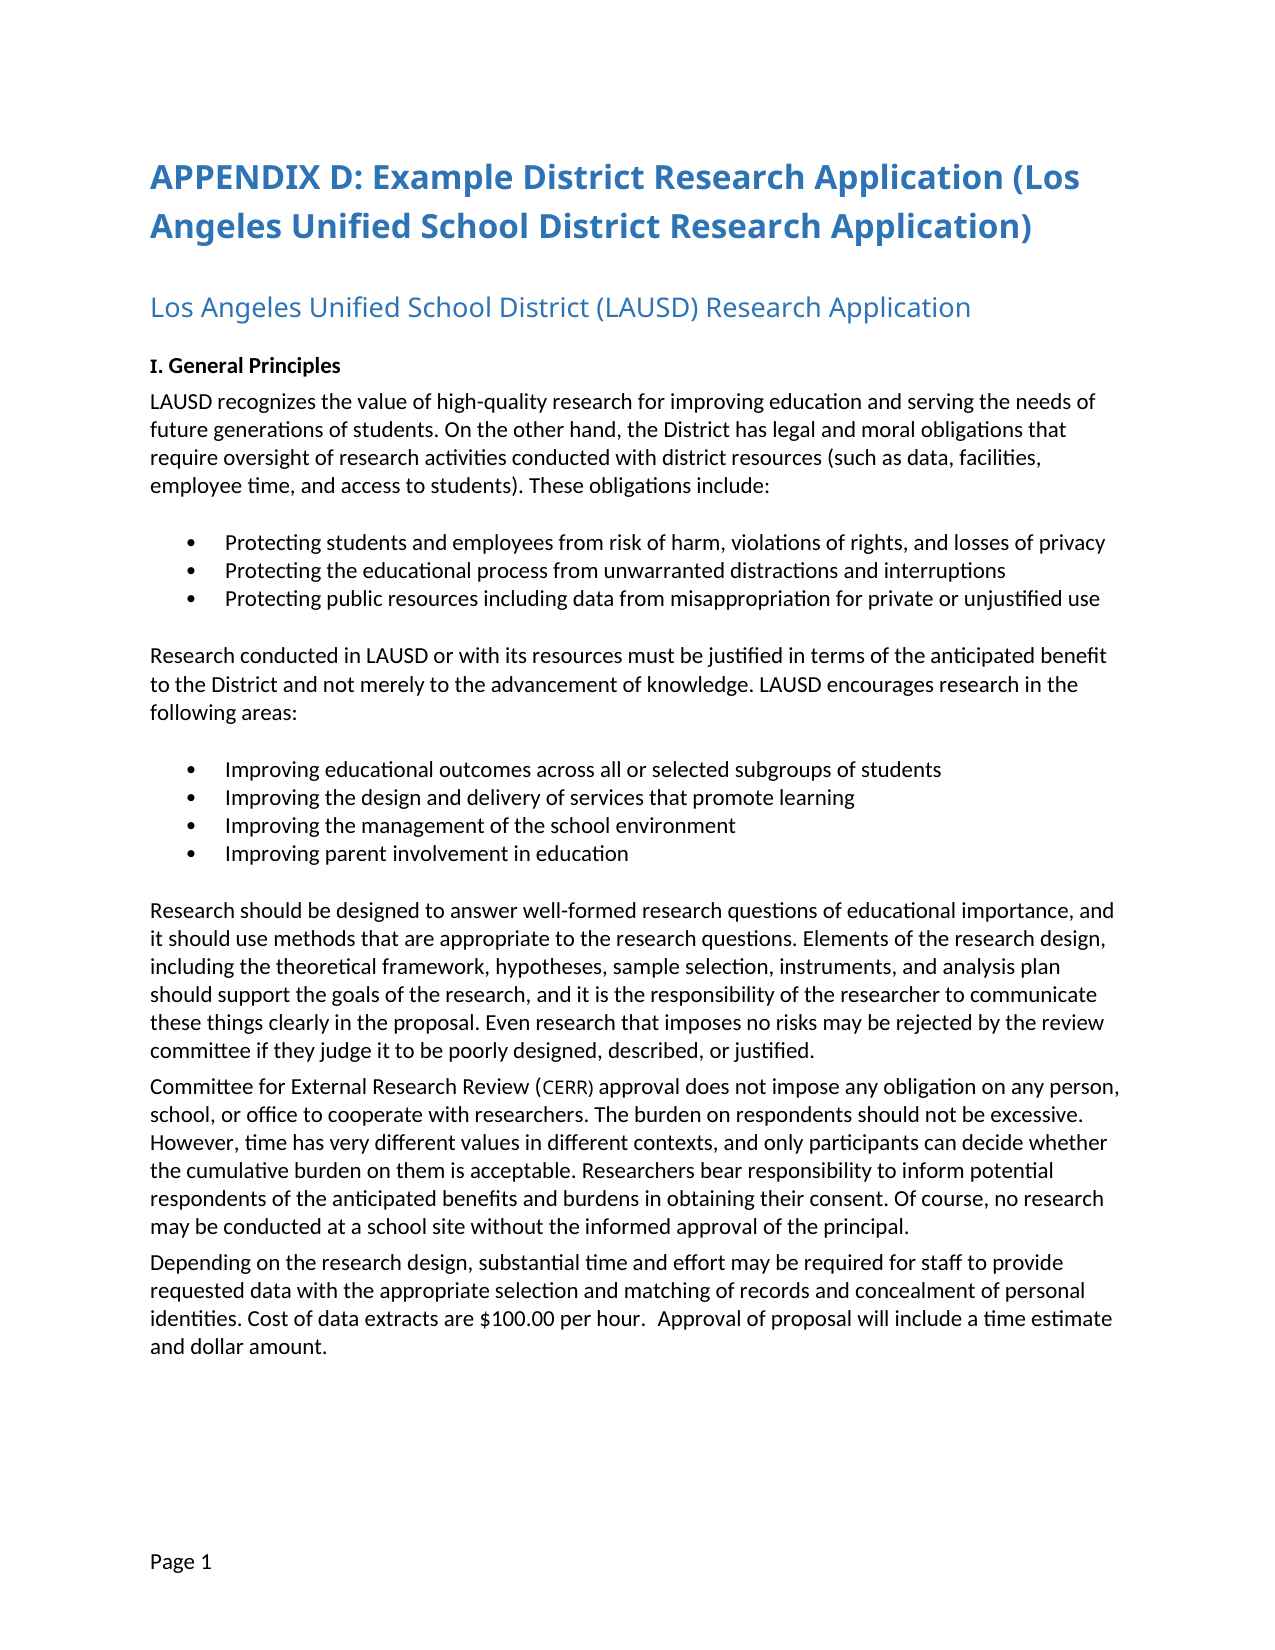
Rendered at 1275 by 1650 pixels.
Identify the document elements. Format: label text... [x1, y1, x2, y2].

subtitle APPENDIX D: Example District Research Application (Los Angeles Unified School District Research Application) [150, 154, 1125, 248]
text Research conducted in LAUSD or with its resources must be justified in terms of the anticipated benefit to the District and not merely to the advancement of knowledge. LAUSD encourages research in the following areas: [150, 642, 1125, 726]
text LAUSD recognizes the value of high-quality research for improving education and serving the needs of future generations of students. On the other hand, the District has legal and moral obligations that require oversight of research activities conducted with district resources (such as data, facilities, employee time, and access to students). These obligations include: [150, 387, 1125, 499]
list Protecting students and employees from risk of harm, violations of rights, and losses of privacy [187, 528, 1125, 556]
list Improving parent involvement in education [187, 839, 1125, 867]
text Committee for External Research Review (CERR) approval does not impose any obligation on any person, school, or office to cooperate with researchers. The burden on respondents should not be excessive. However, time has very different values in different contexts, and only participants can decide whether the cumulative burden on them is acceptable. Researchers bear responsibility to inform potential respondents of the anticipated benefits and burdens in obtaining their consent. Of course, no research may be conducted at a school site without the informed approval of the principal. [150, 1072, 1125, 1240]
text I. General Principles [150, 351, 1125, 379]
list Protecting public resources including data from misappropriation for private or unjustified use [187, 584, 1125, 612]
text Los Angeles Unified School District (LAUSD) Research Application [150, 289, 1125, 326]
list Protecting the educational process from unwarranted distractions and interruptions [187, 556, 1125, 584]
list Improving the design and delivery of services that promote learning [187, 783, 1125, 811]
text Research should be designed to answer well-formed research questions of educational importance, and it should use methods that are appropriate to the research questions. Elements of the research design, including the theoretical framework, hypotheses, sample selection, instruments, and analysis plan should support the goals of the research, and it is the responsibility of the researcher to communicate these things clearly in the proposal. Even research that imposes no risks may be rejected by the review committee if they judge it to be poorly designed, described, or justified. [150, 896, 1125, 1064]
list Improving educational outcomes across all or selected subgroups of students [187, 755, 1125, 783]
list Improving the management of the school environment [187, 811, 1125, 839]
text Depending on the research design, substantial time and effort may be required for staff to provide requested data with the appropriate selection and matching of records and concealment of personal identities. Cost of data extracts are $100.00 per hour. Approval of proposal will include a time estimate and dollar amount. [150, 1248, 1125, 1360]
